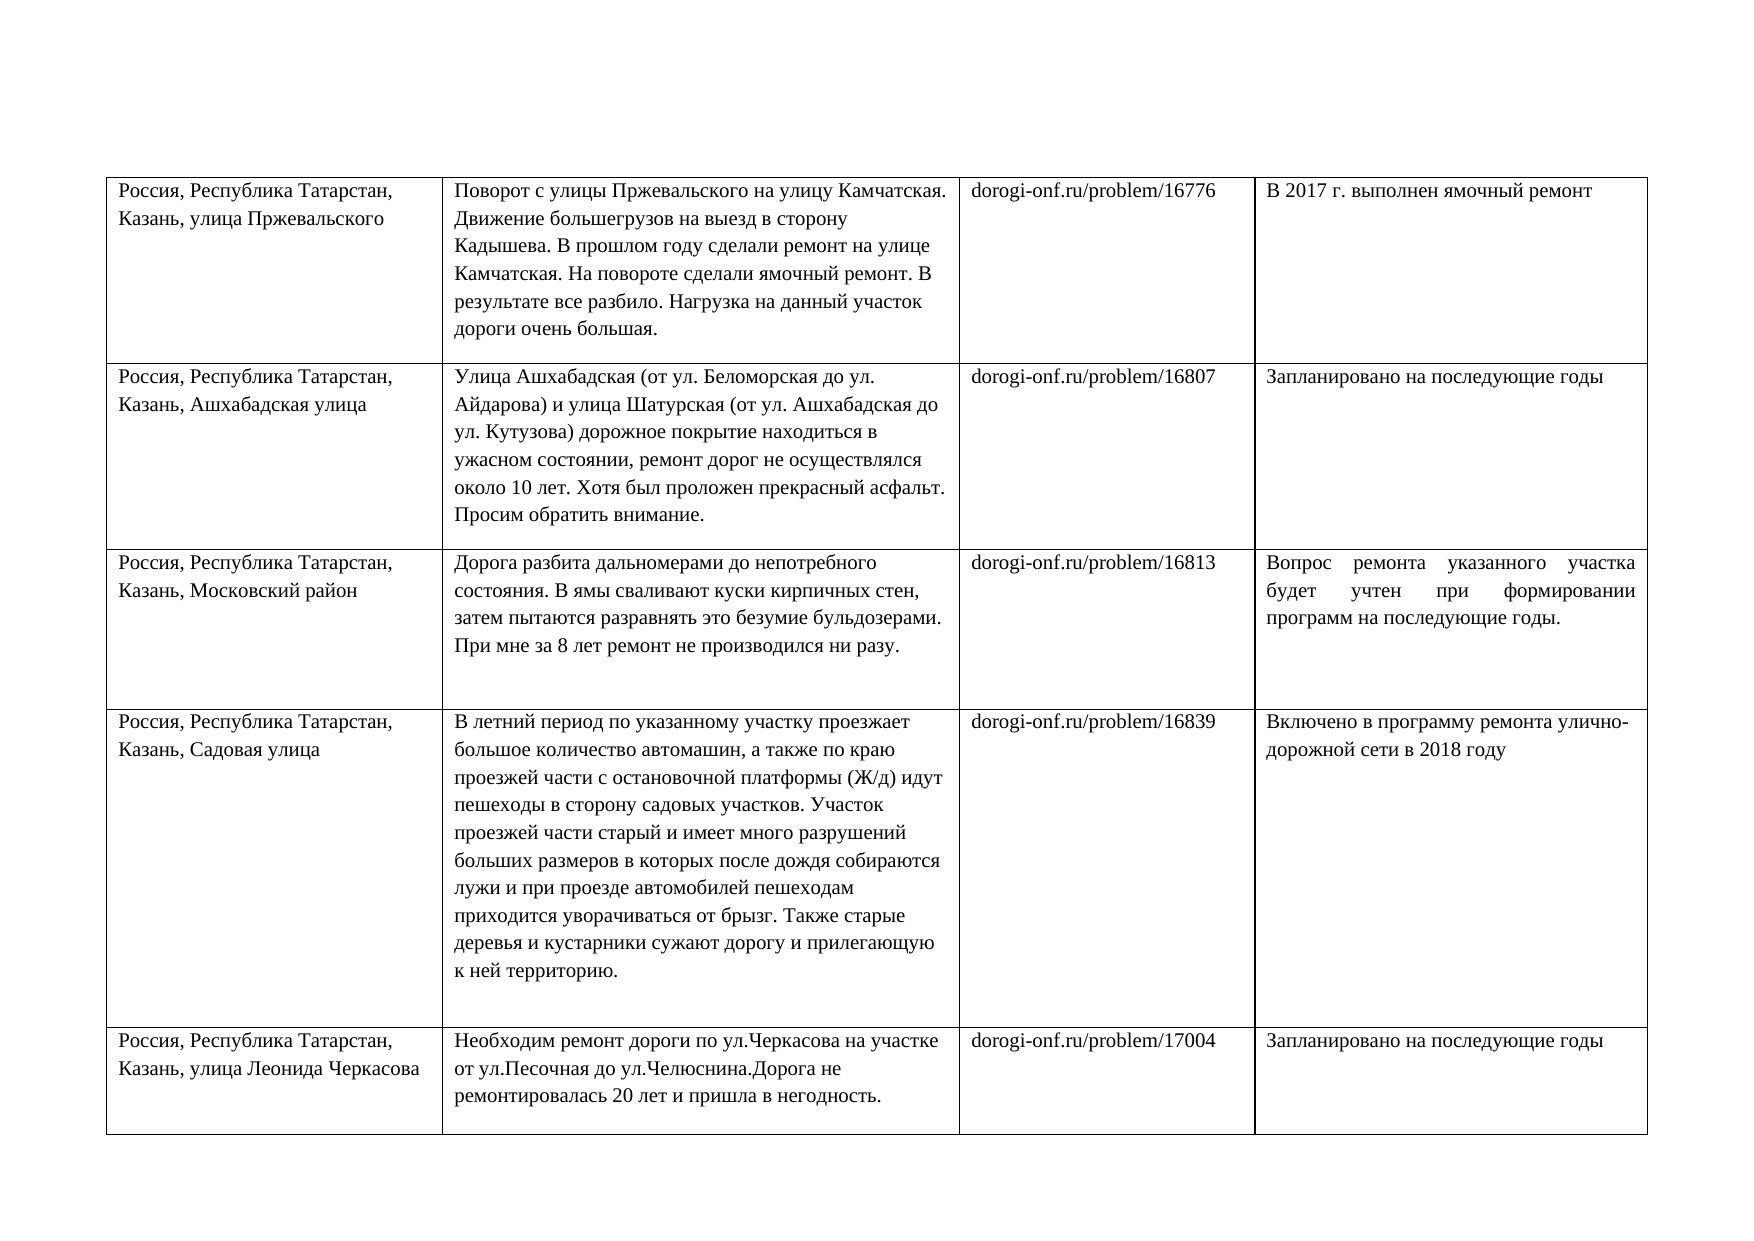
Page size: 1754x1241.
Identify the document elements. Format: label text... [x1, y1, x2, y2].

table_cell В летний период по указанному участку проезжает большое количество автомашин, а также по краю проезжей части с остановочной платформы (Ж/д) идут пешеходы в сторону садовых участков. Участок проезжей части старый и имеет много разрушений больших размеров в которых после дождя собираются лужи и при проезде автомобилей пешеходам приходится уворачиваться от брызг. Также старые деревья и кустарники сужают дорогу и прилегающую к ней территорию. [443, 710, 959, 1027]
table_cell Включено в программу ремонта улично-дорожной сети в 2018 году [1256, 710, 1647, 1027]
table_cell В 2017 г. выполнен ямочный ремонт [1256, 178, 1647, 363]
table_cell Россия, Республика Татарстан, Казань, Московский район [107, 550, 442, 708]
table_cell dorogi-onf.ru/problem/16839 [960, 710, 1254, 1027]
table_cell dorogi-onf.ru/problem/17004 [960, 1028, 1254, 1133]
table_cell Дорога разбита дальномерами до непотребного состояния. В ямы сваливают куски кирпичных стен, затем пытаются разравнять это безумие бульдозерами. При мне за 8 лет ремонт не производился ни разу. [443, 550, 959, 708]
table_cell dorogi-onf.ru/problem/16807 [960, 364, 1254, 549]
table_cell Россия, Республика Татарстан, Казань, улица Пржевальского [107, 178, 442, 363]
table_cell Запланировано на последующие годы [1256, 1028, 1647, 1133]
table_cell dorogi-onf.ru/problem/16776 [960, 178, 1254, 363]
table_cell dorogi-onf.ru/problem/16813 [960, 550, 1254, 708]
table_cell Россия, Республика Татарстан, Казань, Ашхабадская улица [107, 364, 442, 549]
table_cell Поворот с улицы Пржевальского на улицу Камчатская. Движение большегрузов на выезд в сторону Кадышева. В прошлом году сделали ремонт на улице Камчатская. На повороте сделали ямочный ремонт. В результате все разбило. Нагрузка на данный участок дороги очень большая. [443, 178, 959, 363]
table_cell Вопрос ремонта указанного участка будет учтен при формировании программ на последующие годы. [1256, 550, 1647, 708]
table_cell Россия, Республика Татарстан, Казань, улица Леонида Черкасова [107, 1028, 442, 1133]
table_cell Запланировано на последующие годы [1256, 364, 1647, 549]
table_cell Россия, Республика Татарстан, Казань, Садовая улица [107, 710, 442, 1027]
table_cell Улица Ашхабадская (от ул. Беломорская до ул. Айдарова) и улица Шатурская (от ул. Ашхабадская до ул. Кутузова) дорожное покрытие находиться в ужасном состоянии, ремонт дорог не осуществлялся около 10 лет. Хотя был проложен прекрасный асфальт. Просим обратить внимание. [443, 364, 959, 549]
table_cell Необходим ремонт дороги по ул.Черкасова на участке от ул.Песочная до ул.Челюснина.Дорога не ремонтировалась 20 лет и пришла в негодность. [443, 1028, 959, 1133]
